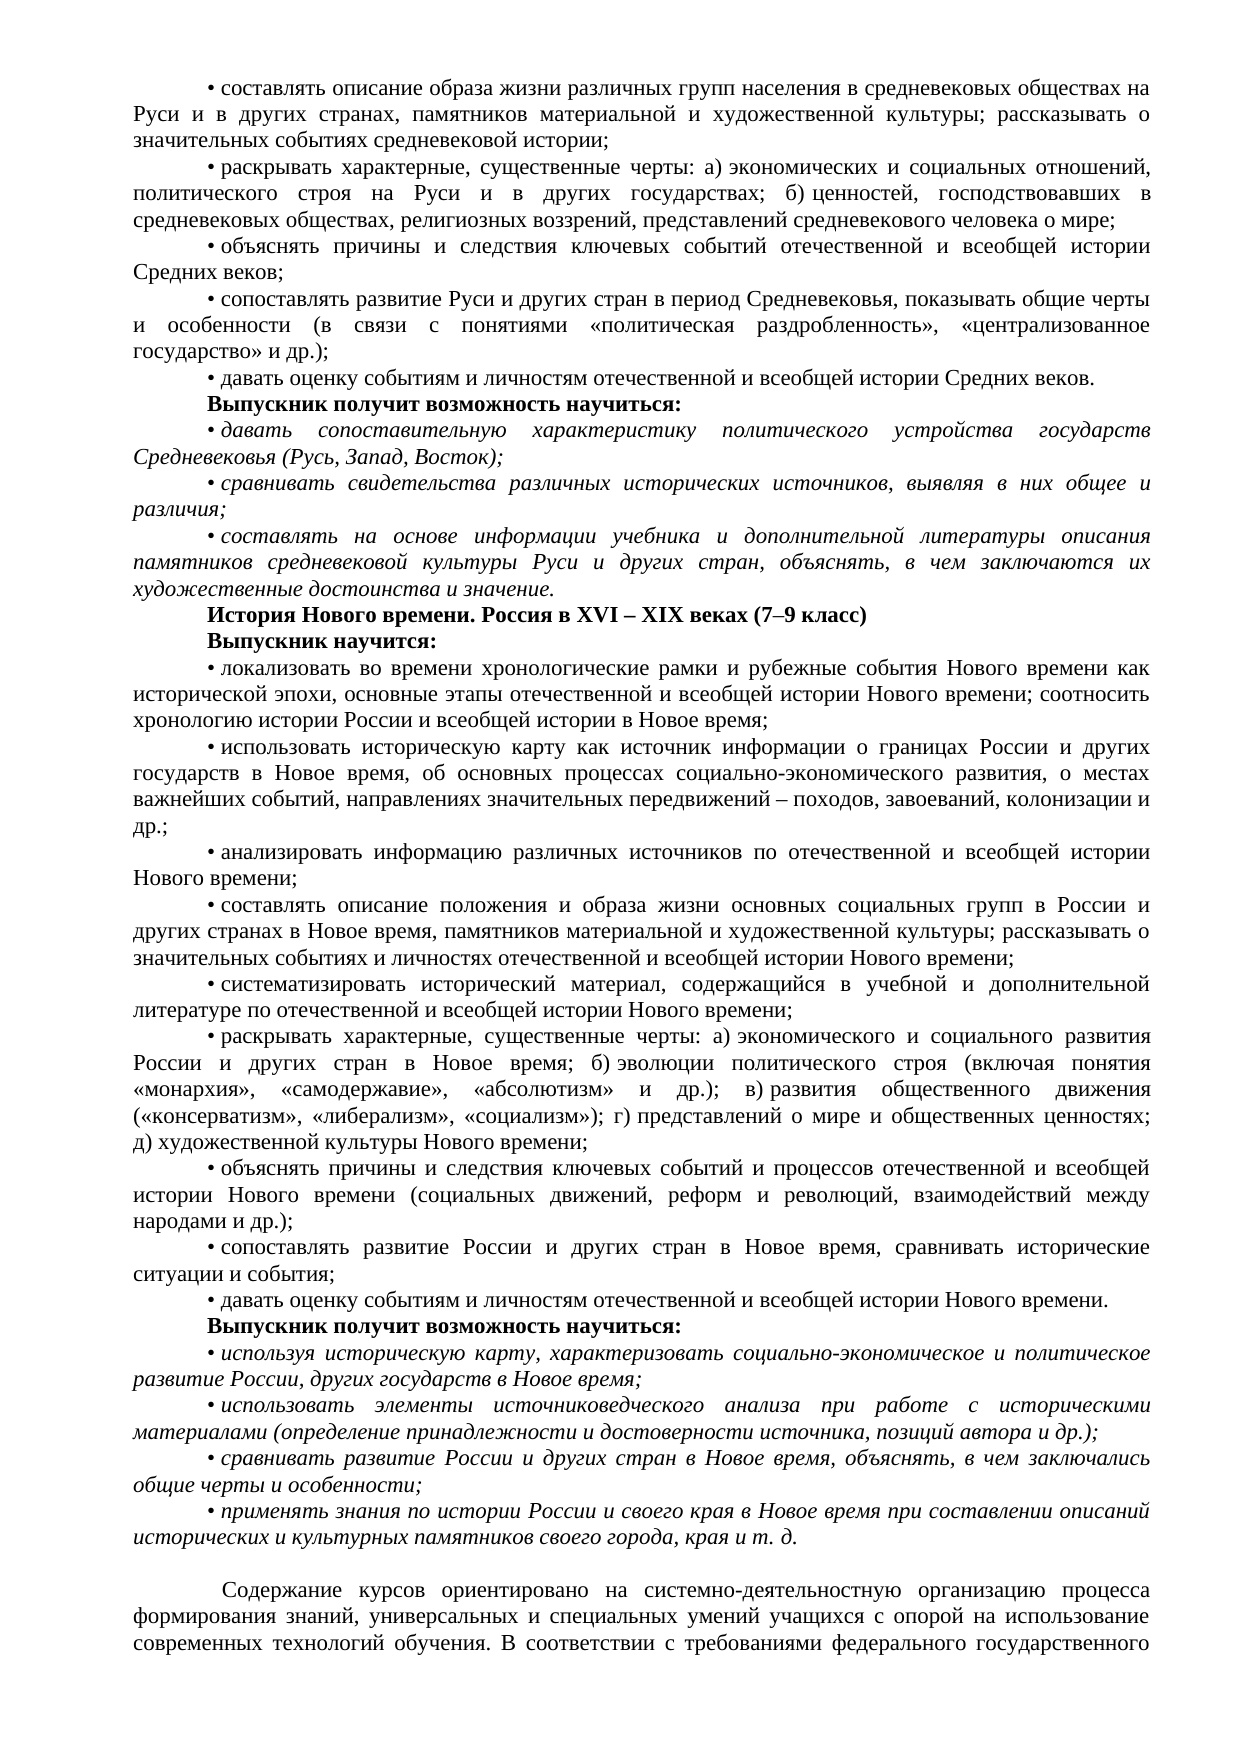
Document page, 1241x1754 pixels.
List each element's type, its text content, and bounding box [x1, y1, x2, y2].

text • использовать историческую карту как источник информации о границах России и других государств в Новое время, об основных процессах социально-экономического развития, о местах важнейших событий, направлениях значительных передвижений – походов, завоеваний, колонизации и др.; [133, 733, 1152, 838]
text • раскрывать характерные, существенные черты: а) экономических и социальных отношений, политического строя на Руси и в других государствах; б) ценностей, господствовавших в средневековых обществах, религиозных воззрений, представлений средневекового человека о мире; [133, 153, 1152, 232]
text • сопоставлять развитие России и других стран в Новое время, сравнивать исторические ситуации и события; [133, 1233, 1152, 1286]
text • раскрывать характерные, существенные черты: а) экономического и социального развития России и других стран в Новое время; б) эволюции политического строя (включая понятия «монархия», «самодержавие», «абсолютизм» и др.); в) развития общественного движения («консерватизм», «либерализм», «социализм»); г) представлений о мире и общественных ценностях; д) художественной культуры Нового времени; [133, 1023, 1152, 1154]
text • сравнивать развитие России и других стран в Новое время, объяснять, в чем заключались общие черты и особенности; [133, 1444, 1152, 1497]
text • сравнивать свидетельства различных исторических источников, выявляя в них общее и различия; [133, 469, 1152, 522]
text • объяснять причины и следствия ключевых событий отечественной и всеобщей истории Средних веков; [133, 232, 1152, 285]
text • составлять описание положения и образа жизни основных социальных групп в России и других странах в Новое время, памятников материальной и художественной культуры; рассказывать о значительных событиях и личностях отечественной и всеобщей истории Нового времени; [133, 891, 1152, 970]
text Выпускник получит возможность научиться: [133, 1312, 1152, 1339]
text Выпускник научится: [133, 627, 1152, 654]
text • используя историческую карту, характеризовать социально-экономическое и политическое развитие России, других государств в Новое время; [133, 1339, 1152, 1392]
text • локализовать во времени хронологические рамки и рубежные события Нового времени как исторической эпохи, основные этапы отечественной и всеобщей истории Нового времени; соотносить хронологию истории России и всеобщей истории в Новое время; [133, 654, 1152, 733]
text • использовать элементы источниковедческого анализа при работе с историческими материалами (определение принадлежности и достоверности источника, позиций автора и др.); [133, 1392, 1152, 1444]
text • сопоставлять развитие Руси и других стран в период Средневековья, показывать общие черты и особенности (в связи с понятиями «политическая раздробленность», «централизованное государство» и др.); [133, 285, 1152, 364]
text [133, 1576, 1152, 1655]
text • применять знания по истории России и своего края в Новое время при составлении описаний исторических и культурных памятников своего города, края и т. д. [133, 1497, 1152, 1550]
text • давать оценку событиям и личностям отечественной и всеобщей истории Нового времени. [133, 1286, 1152, 1312]
text Выпускник получит возможность научиться: [133, 390, 1152, 416]
text • составлять на основе информации учебника и дополнительной литературы описания памятников средневековой культуры Руси и других стран, объяснять, в чем заключаются их художественные достоинства и значение. [133, 522, 1152, 601]
text • давать оценку событиям и личностям отечественной и всеобщей истории Средних веков. [133, 364, 1152, 390]
text История Нового времени. Россия в XVI – ХIХ веках (7–9 класс) [133, 601, 1152, 627]
text • анализировать информацию различных источников по отечественной и всеобщей истории Нового времени; [133, 838, 1152, 891]
text • объяснять причины и следствия ключевых событий и процессов отечественной и всеобщей истории Нового времени (социальных движений, реформ и революций, взаимодействий между народами и др.); [133, 1154, 1152, 1233]
text • составлять описание образа жизни различных групп населения в средневековых обществах на Руси и в других странах, памятников материальной и художественной культуры; рассказывать о значительных событиях средневековой истории; [133, 74, 1152, 153]
text • давать сопоставительную характеристику политического устройства государств Средневековья (Русь, Запад, Восток); [133, 416, 1152, 469]
text • систематизировать исторический материал, содержащийся в учебной и дополнительной литературе по отечественной и всеобщей истории Нового времени; [133, 970, 1152, 1023]
